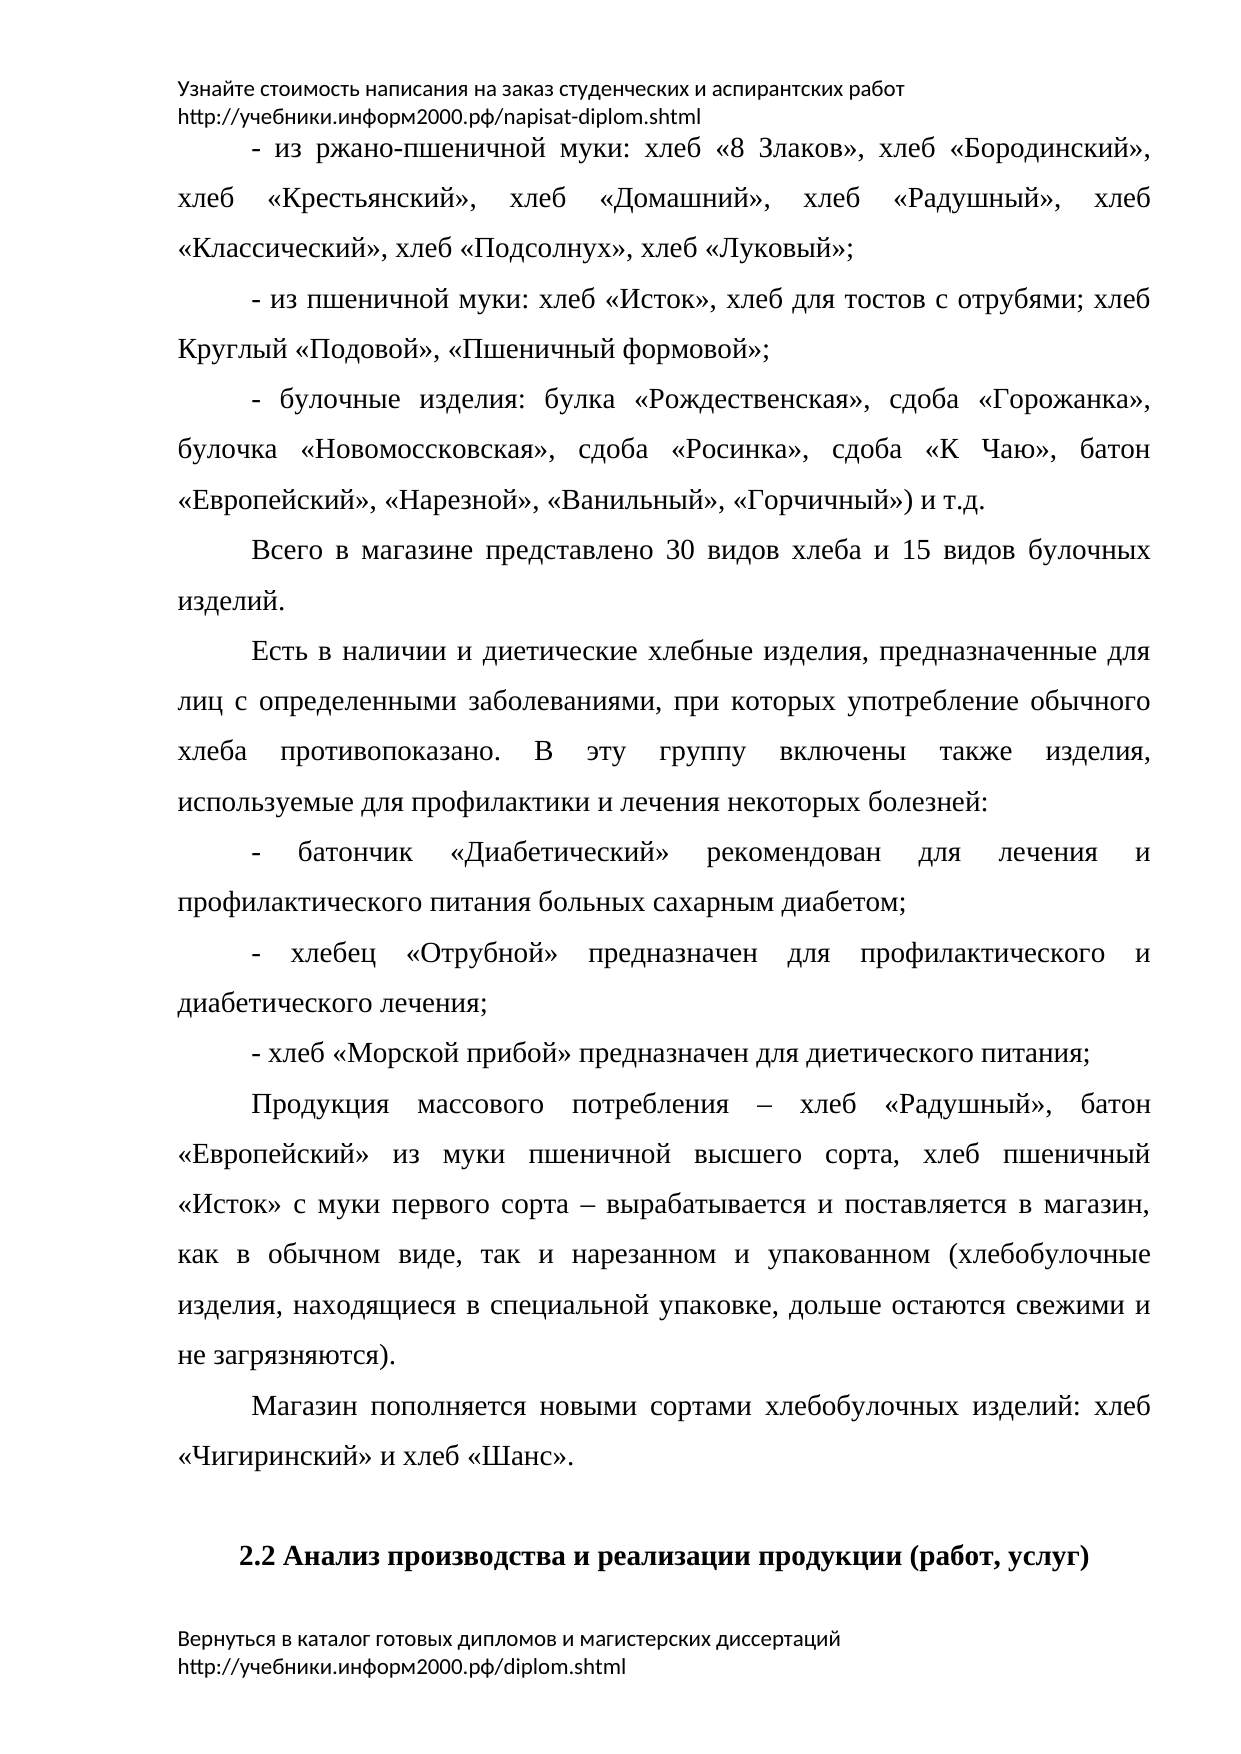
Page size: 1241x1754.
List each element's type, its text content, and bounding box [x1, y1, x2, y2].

text - батончик «Диабетический» рекомендован для лечения и профилактического питания больных сахарным диабетом; [177, 834, 1152, 918]
text - из пшеничной муки: хлеб «Исток», хлеб для тостов с отрубями; хлеб Круглый «Подовой», «Пшеничный формовой»; [177, 281, 1152, 364]
text - хлебец «Отрубной» предназначен для профилактического и диабетического лечения; [177, 935, 1152, 1019]
text - булочные изделия: булка «Рождественская», сдоба «Горожанка», булочка «Новомоссковская», сдоба «Росинка», сдоба «К Чаю», батон «Европейский», «Нарезной», «Ванильный», «Горчичный») и т.д. [177, 381, 1152, 516]
text 2.2 Анализ производства и реализации продукции (работ, услуг) [177, 1538, 1152, 1572]
text - из ржано-пшеничной муки: хлеб «8 Злаков», хлеб «Бородинский», хлеб «Крестьянский», хлеб «Домашний», хлеб «Радушный», хлеб «Классический», хлеб «Подсолнух», хлеб «Луковый»; [177, 130, 1152, 264]
text Всего в магазине представлено 30 видов хлеба и 15 видов булочных изделий. [177, 532, 1152, 616]
text Есть в наличии и диетические хлебные изделия, предназначенные для лиц с определенными заболеваниями, при которых употребление обычного хлеба противопоказано. В эту группу включены также изделия, используемые для профилактики и лечения некоторых болезней: [177, 633, 1152, 817]
text Магазин пополняется новыми сортами хлебобулочных изделий: хлеб «Чигиринский» и хлеб «Шанс». [177, 1388, 1152, 1471]
text - хлеб «Морской прибой» предназначен для диетического питания; [177, 1035, 1152, 1069]
text Продукция массового потребления – хлеб «Радушный», батон «Европейский» из муки пшеничной высшего сорта, хлеб пшеничный «Исток» с муки первого сорта – вырабатывается и поставляется в магазин, как в обычном виде, так и нарезанном и упакованном (хлебобулочные изделия, находящиеся в специальной упаковке, дольше остаются свежими и не загрязняются). [177, 1086, 1152, 1371]
